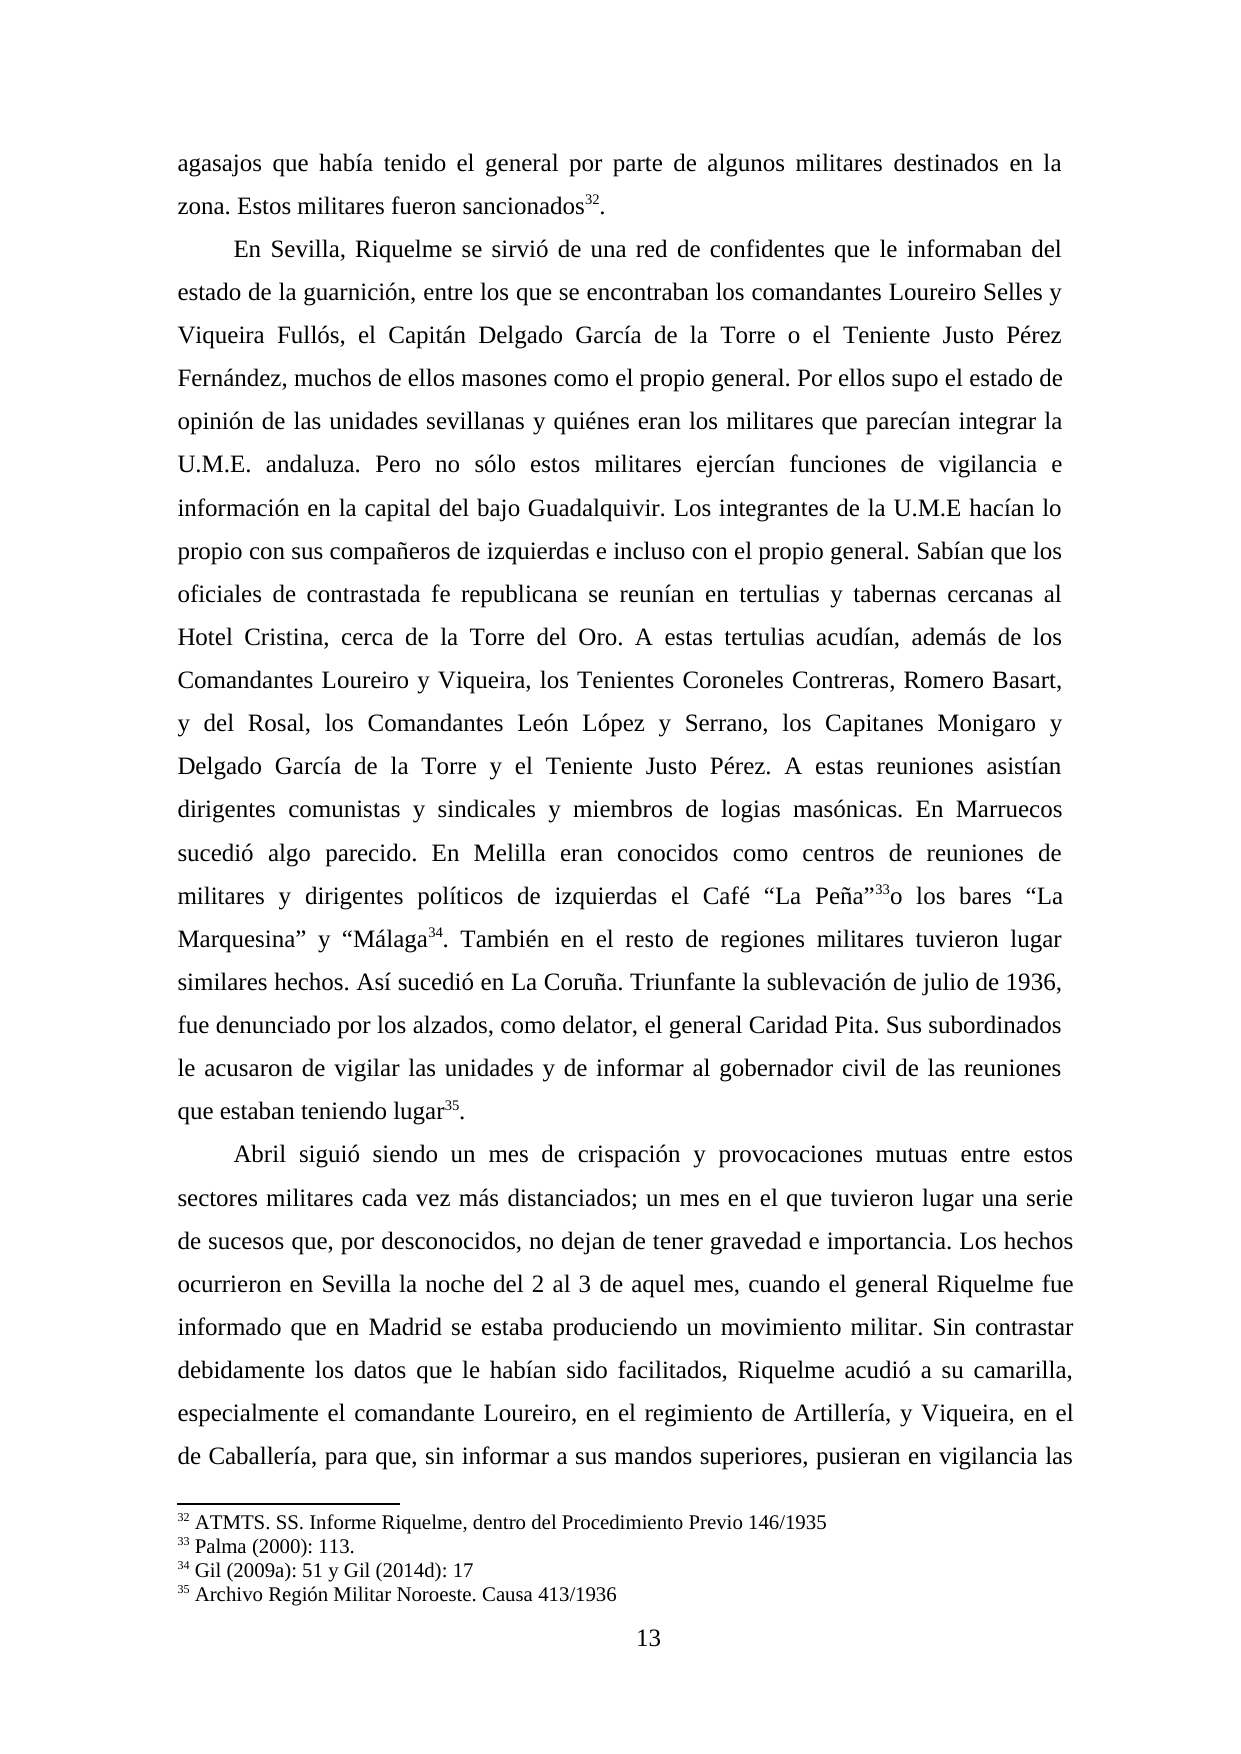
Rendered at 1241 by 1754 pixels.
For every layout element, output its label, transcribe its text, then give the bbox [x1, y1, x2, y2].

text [177, 1139, 1074, 1470]
text En Sevilla, Riquelme se sirvió de una red de confidentes que le informaban del estado de la guarnición, entre los que se encontraban los comandantes Loureiro Selles y Viqueira Fullós, el Capitán Delgado García de la Torre o el Teniente Justo Pérez Fernández, muchos de ellos masones como el propio general. Por ellos supo el estado de opinión de las unidades sevillanas y quiénes eran los militares que parecían integrar la U.M.E. andaluza. Pero no sólo estos militares ejercían funciones de vigilancia e información en la capital del bajo Guadalquivir. Los integrantes de la U.M.E hacían lo propio con sus compañeros de izquierdas e incluso con el propio general. Sabían que los oficiales de contrastada fe republicana se reunían en tertulias y tabernas cercanas al Hotel Cristina, cerca de la Torre del Oro. A estas tertulias acudían, además de los Comandantes Loureiro y Viqueira, los Tenientes Coroneles Contreras, Romero Basart, y del Rosal, los Comandantes León López y Serrano, los Capitanes Monigaro y Delgado García de la Torre y el Teniente Justo Pérez. A estas reuniones asistían dirigentes comunistas y sindicales y miembros de logias masónicas. En Marruecos sucedió algo parecido. En Melilla eran conocidos como centros de reuniones de militares y dirigentes políticos de izquierdas el Café “La Peña”o los bares “La Marquesina” y “Málaga. También en el resto de regiones militares tuvieron lugar similares hechos. Así sucedió en La Coruña. Triunfante la sublevación de julio de 1936, fue denunciado por los alzados, como delator, el general Caridad Pita. Sus subordinados le acusaron de vigilar las unidades y de informar al gobernador civil de las reuniones que estaban teniendo lugar. [177, 234, 1063, 1125]
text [177, 148, 1063, 219]
